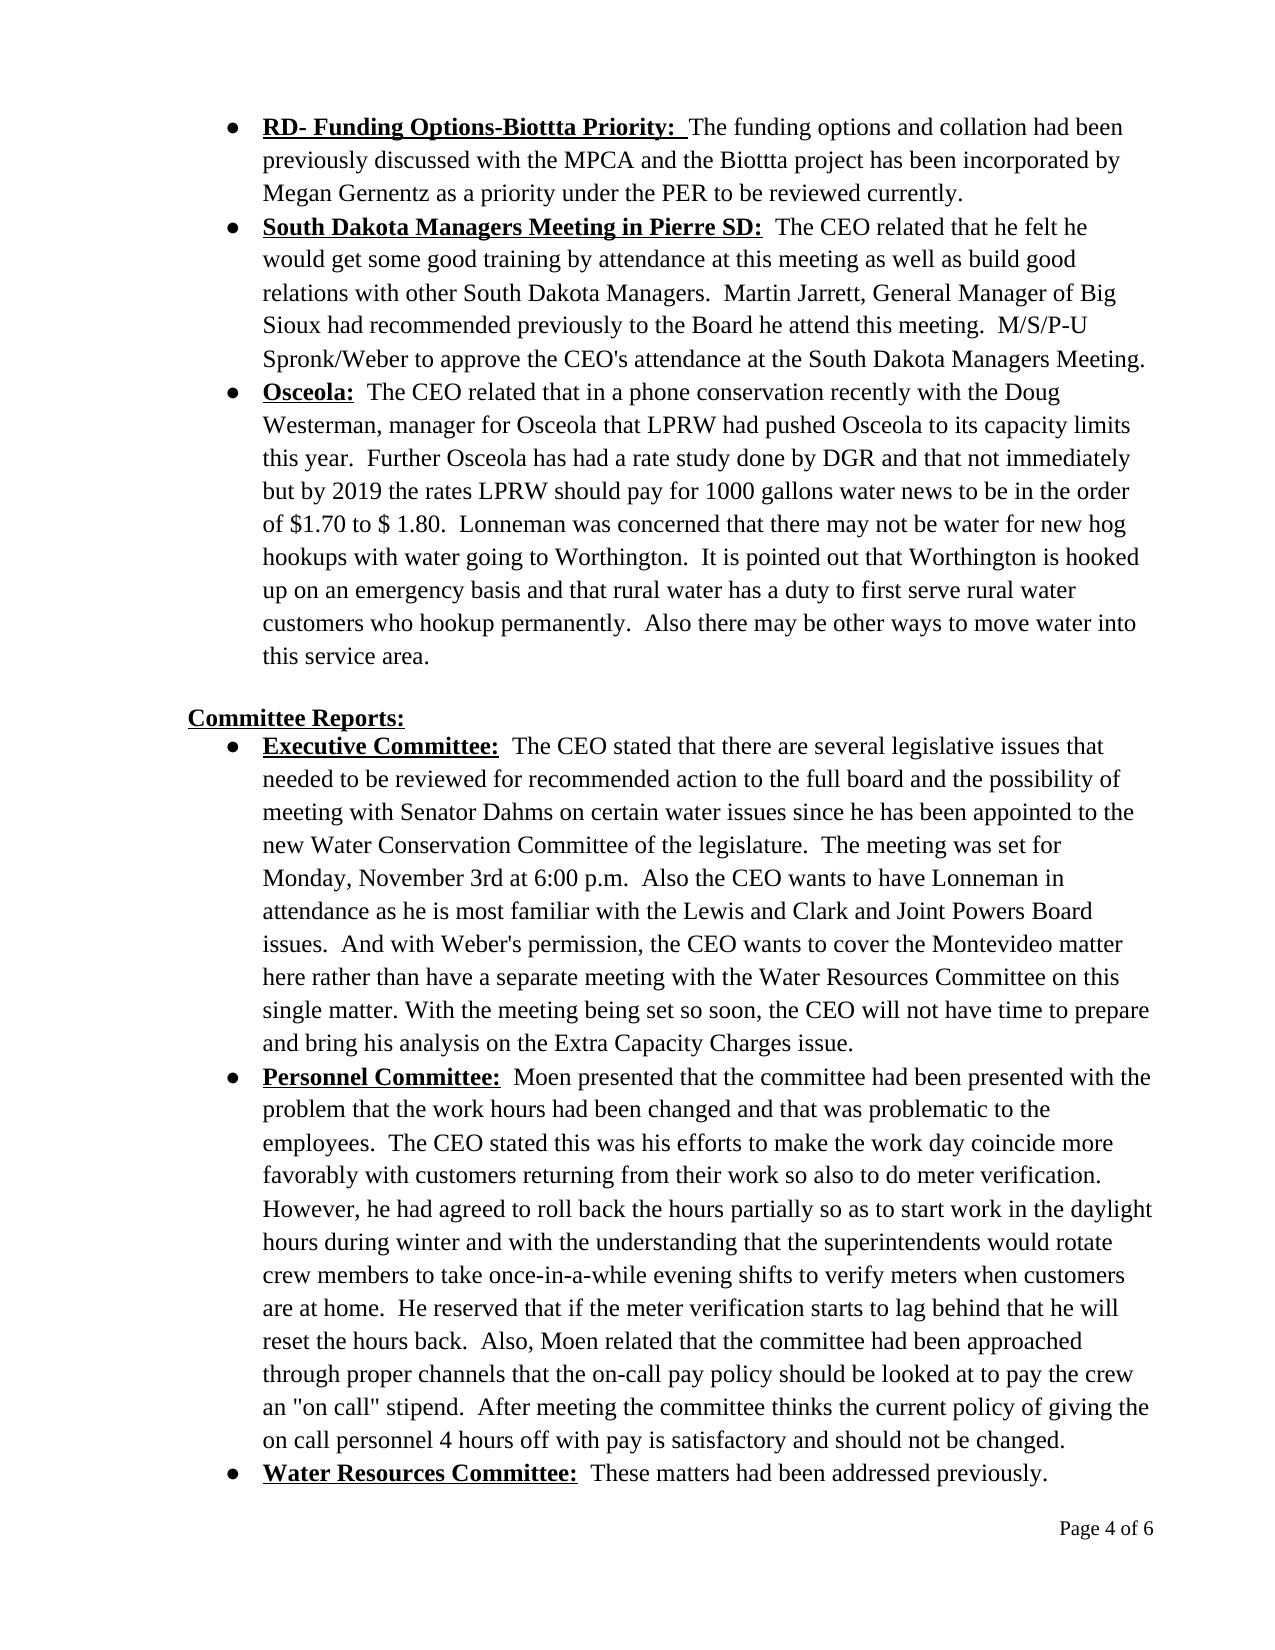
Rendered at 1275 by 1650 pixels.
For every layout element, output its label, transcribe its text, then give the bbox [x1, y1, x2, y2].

list Personnel Committee: Moen presented that the committee had been presented with the problem that the work hours had been changed and that was problematic to the employees. The CEO stated this was his efforts to make the work day coincide more favorably with customers returning from their work so also to do meter verification. However, he had agreed to roll back the hours partially so as to start work in the daylight hours during winter and with the understanding that the superintendents would rotate crew members to take once-in-a-while evening shifts to verify meters when customers are at home. He reserved that if the meter verification starts to lag behind that he will reset the hours back. Also, Moen related that the committee had been approached through proper channels that the on-call pay policy should be looked at to pay the crew an "on call" stipend. After meeting the committee thinks the current policy of giving the on call personnel 4 hours off with pay is satisfactory and should not be changed. [225, 1062, 1153, 1453]
list Water Resources Committee: These matters had been addressed previously. [225, 1458, 1153, 1487]
list Executive Committee: The CEO stated that there are several legislative issues that needed to be reviewed for recommended action to the full board and the possibility of meeting with Senator Dahms on certain water issues since he has been appointed to the new Water Conservation Committee of the legislature. The meeting was set for Monday, November 3rd at 6:00 p.m. Also the CEO wants to have Lonneman in attendance as he is most familiar with the Lewis and Clark and Joint Powers Board issues. And with Weber's permission, the CEO wants to cover the Montevideo matter here rather than have a separate meeting with the Water Resources Committee on this single matter. With the meeting being set so soon, the CEO will not have time to prepare and bring his analysis on the Extra Capacity Charges issue. [225, 731, 1153, 1057]
list South Dakota Managers Meeting in Pierre SD: The CEO related that he felt he would get some good training by attendance at this meeting as well as build good relations with other South Dakota Managers. Martin Jarrett, General Manager of Big Sioux had recommended previously to the Board he attend this meeting. M/S/P-U Spronk/Weber to approve the CEO's attendance at the South Dakota Managers Meeting. [225, 212, 1153, 372]
text Committee Reports: [187, 703, 1153, 731]
list RD- Funding Options-Biottta Priority: The funding options and collation had been previously discussed with the MPCA and the Biottta project has been incorporated by Megan Gernentz as a priority under the PER to be reviewed currently. [225, 112, 1153, 207]
list Osceola: The CEO related that in a phone conservation recently with the Doug Westerman, manager for Osceola that LPRW had pushed Osceola to its capacity limits this year. Further Osceola has had a rate study done by DGR and that not immediately but by 2019 the rates LPRW should pay for 1000 gallons water news to be in the order of $1.70 to $ 1.80. Lonneman was concerned that there may not be water for new hog hookups with water going to Worthington. It is pointed out that Worthington is hooked up on an emergency basis and that rural water has a duty to first serve rural water customers who hookup permanently. Also there may be other ways to move water into this service area. [225, 377, 1153, 669]
